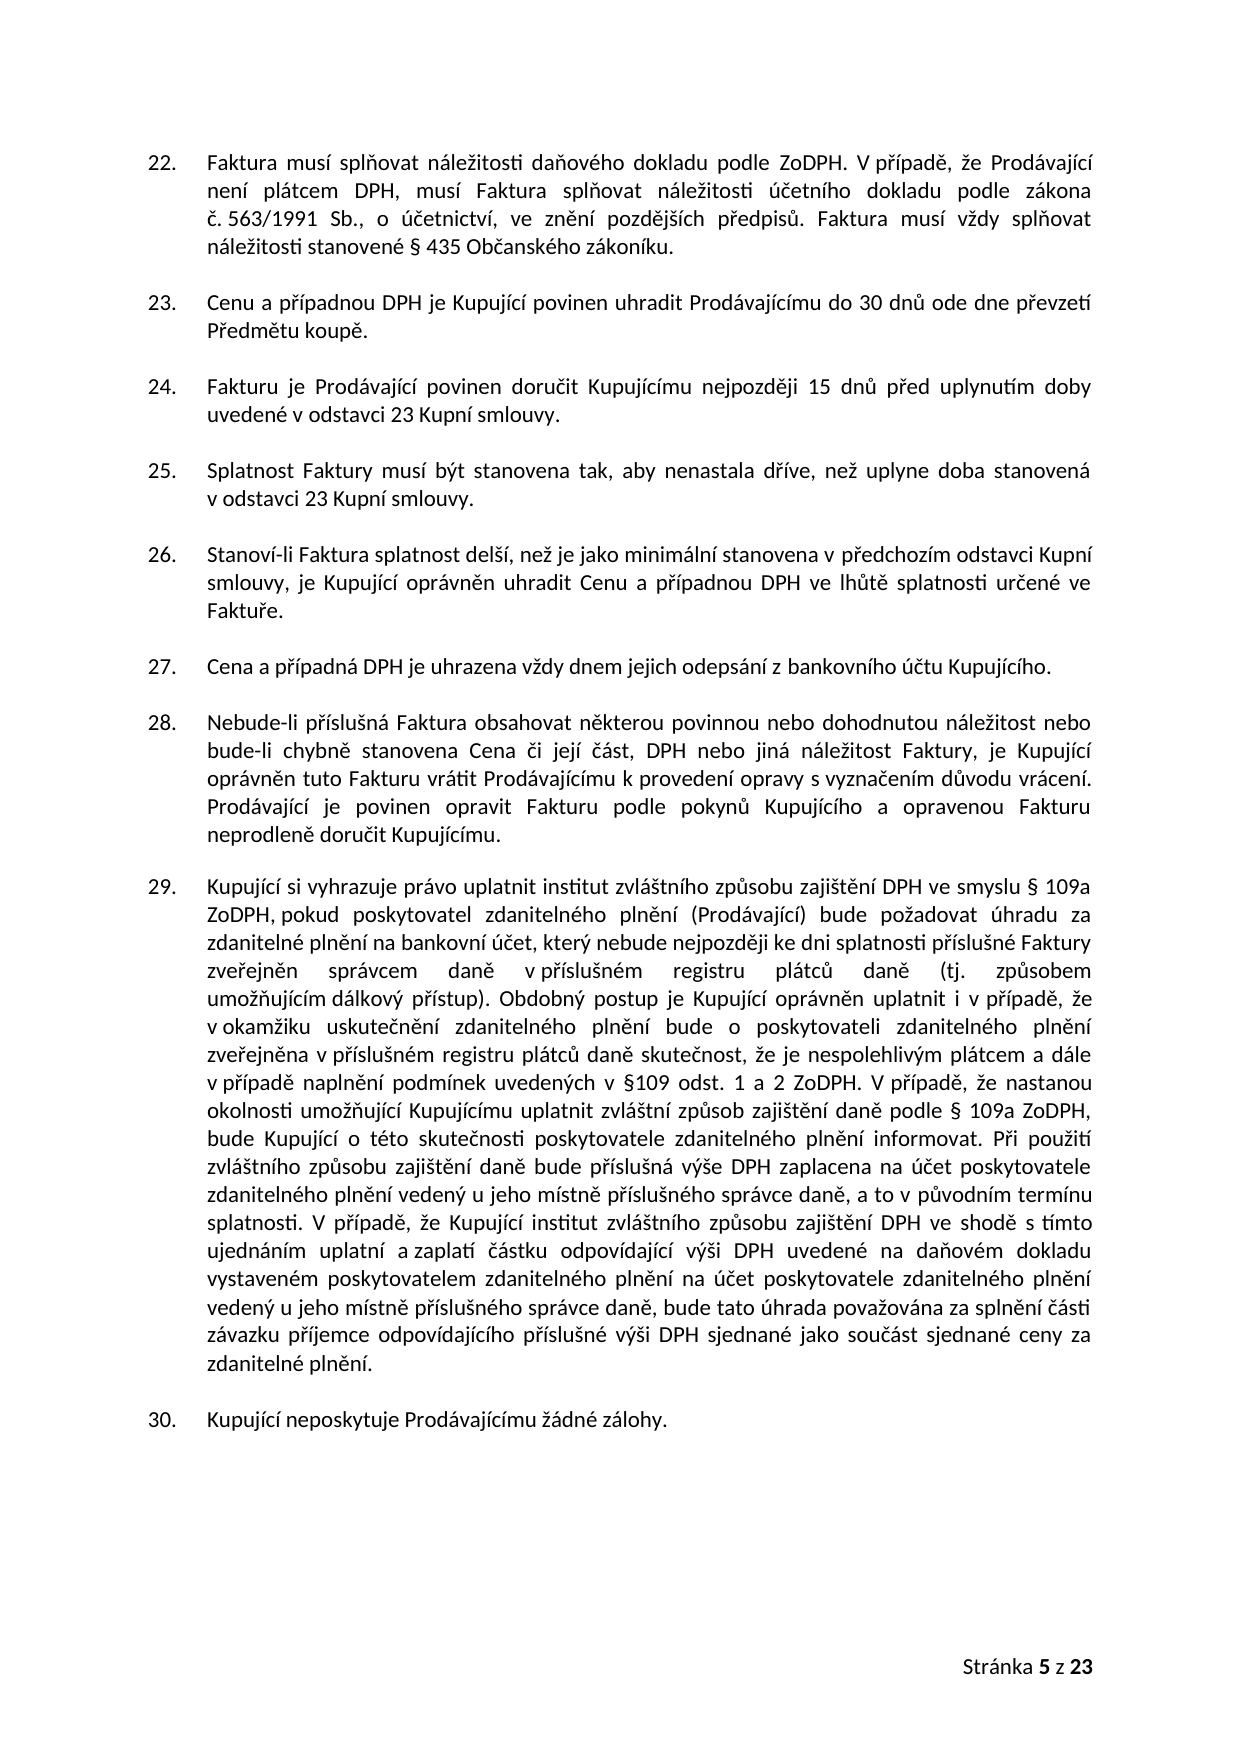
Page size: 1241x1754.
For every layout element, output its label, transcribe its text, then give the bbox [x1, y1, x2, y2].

list Nebude-li příslušná Faktura obsahovat některou povinnou nebo dohodnutou náležitost nebo bude-li chybně stanovena Cena či její část, DPH nebo jiná náležitost Faktury, je Kupující oprávněn tuto Fakturu vrátit Prodávajícímu k provedení opravy s vyznačením důvodu vrácení. Prodávající je povinen opravit Fakturu podle pokynů Kupujícího a opravenou Fakturu neprodleně doručit Kupujícímu. [148, 708, 1092, 848]
list Cena a případná DPH je uhrazena vždy dnem jejich odepsání z bankovního účtu Kupujícího. [148, 652, 1092, 680]
list Faktura musí splňovat náležitosti daňového dokladu podle ZoDPH. V případě, že Prodávající není plátcem DPH, musí Faktura splňovat náležitosti účetního dokladu podle zákona č. 563/1991 Sb., o účetnictví, ve znění pozdějších předpisů. Faktura musí vždy splňovat náležitosti stanovené § 435 Občanského zákoníku. [148, 148, 1092, 260]
list Kupující neposkytuje Prodávajícímu žádné zálohy. [148, 1405, 1092, 1433]
list Stanoví-li Faktura splatnost delší, než je jako minimální stanovena v předchozím odstavci Kupní smlouvy, je Kupující oprávněn uhradit Cenu a případnou DPH ve lhůtě splatnosti určené ve Faktuře. [148, 540, 1092, 624]
list Cenu a případnou DPH je Kupující povinen uhradit Prodávajícímu do 30 dnů ode dne převzetí Předmětu koupě. [148, 288, 1092, 344]
list Fakturu je Prodávající povinen doručit Kupujícímu nejpozději 15 dnů před uplynutím doby uvedené v odstavci 23 Kupní smlouvy. [148, 372, 1092, 428]
list Splatnost Faktury musí být stanovena tak, aby nenastala dříve, než uplyne doba stanovená v odstavci 23 Kupní smlouvy. [148, 456, 1092, 512]
list Kupující si vyhrazuje právo uplatnit institut zvláštního způsobu zajištění DPH ve smyslu § 109a ZoDPH, pokud poskytovatel zdanitelného plnění (Prodávající) bude požadovat úhradu za zdanitelné plnění na bankovní účet, který nebude nejpozději ke dni splatnosti příslušné Faktury zveřejněn správcem daně v příslušném registru plátců daně (tj. způsobem umožňujícím dálkový přístup). Obdobný postup je Kupující oprávněn uplatnit i v případě, že v okamžiku uskutečnění zdanitelného plnění bude o poskytovateli zdanitelného plnění zveřejněna v příslušném registru plátců daně skutečnost, že je nespolehlivým plátcem a dále v případě naplnění podmínek uvedených v §109 odst. 1 a 2 ZoDPH. V případě, že nastanou okolnosti umožňující Kupujícímu uplatnit zvláštní způsob zajištění daně podle § 109a ZoDPH, bude Kupující o této skutečnosti poskytovatele zdanitelného plnění informovat. Při použití zvláštního způsobu zajištění daně bude příslušná výše DPH zaplacena na účet poskytovatele zdanitelného plnění vedený u jeho místně příslušného správce daně, a to v původním termínu splatnosti. V případě, že Kupující institut zvláštního způsobu zajištění DPH ve shodě s tímto ujednáním uplatní a zaplatí částku odpovídající výši DPH uvedené na daňovém dokladu vystaveném poskytovatelem zdanitelného plnění na účet poskytovatele zdanitelného plnění vedený u jeho místně příslušného správce daně, bude tato úhrada považována za splnění části závazku příjemce odpovídajícího příslušné výši DPH sjednané jako součást sjednané ceny za zdanitelné plnění. [148, 872, 1092, 1377]
